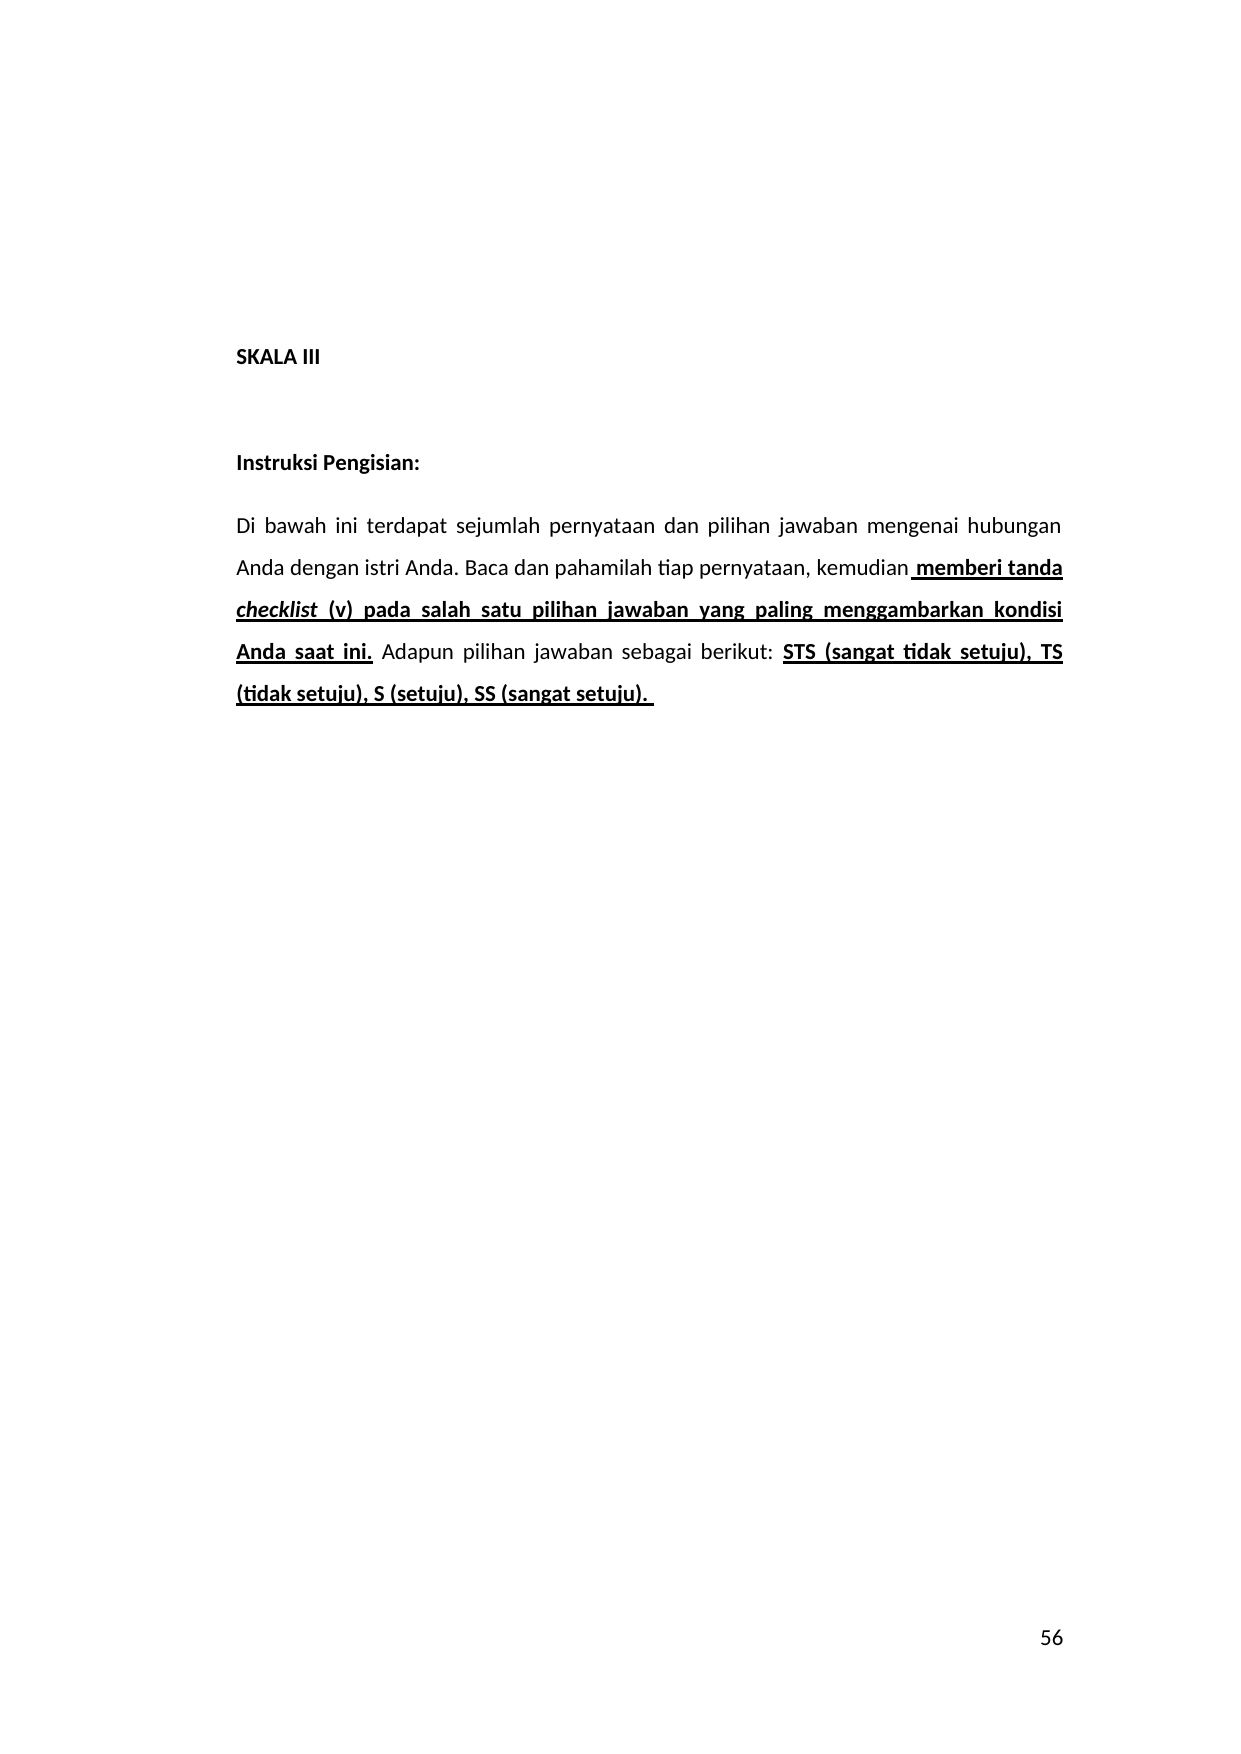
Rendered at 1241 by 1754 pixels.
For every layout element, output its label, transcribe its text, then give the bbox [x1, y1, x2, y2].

text Di bawah ini terdapat sejumlah pernyataan dan pilihan jawaban mengenai hubungan Anda dengan istri Anda. Baca dan pahamilah tiap pernyataan, kemudian memberi tanda checklist (v) pada salah satu pilihan jawaban yang paling menggambarkan kondisi Anda saat ini. Adapun pilihan jawaban sebagai berikut: STS (sangat tidak setuju), TS (tidak setuju), S (setuju), SS (sangat setuju). [236, 511, 1063, 619]
text Instruksi Pengisian: [236, 448, 1063, 476]
text Di bawah ini terdapat sejumlah pernyataan dan pilihan jawaban mengenai hubungan Anda dengan istri Anda. Baca dan pahamilah tiap pernyataan, kemudian memberi tanda checklist (v) pada salah satu pilihan jawaban yang paling menggambarkan kondisi Anda saat ini. Adapun pilihan jawaban sebagai berikut: STS (sangat tidak setuju), TS (tidak setuju), S (setuju), SS (sangat setuju). [236, 622, 1063, 707]
text SKALA III [236, 342, 1063, 370]
